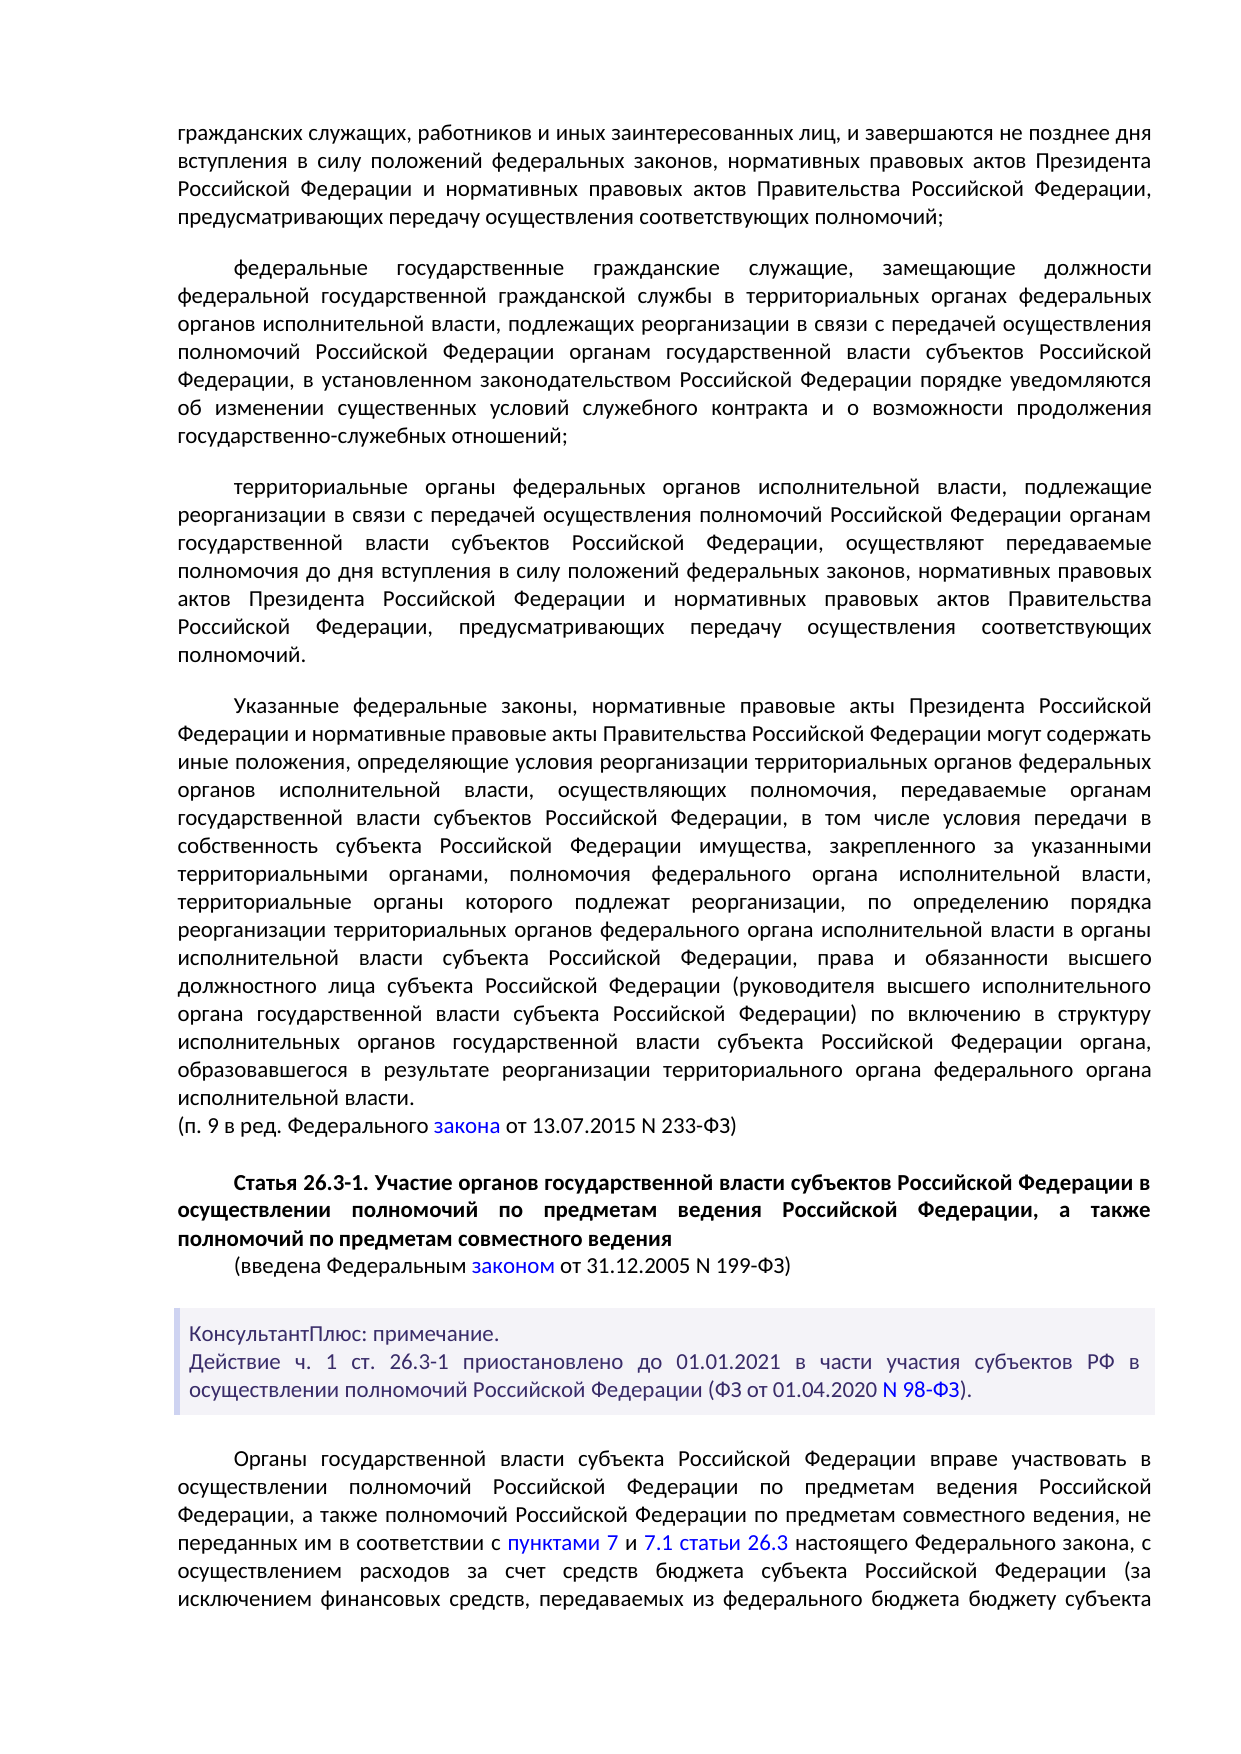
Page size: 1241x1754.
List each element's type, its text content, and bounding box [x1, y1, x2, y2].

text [177, 1444, 1152, 1613]
text (введена Федеральным законом от 31.12.2005 N 199-ФЗ) [177, 1252, 1152, 1280]
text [177, 118, 1152, 230]
text (п. 9 в ред. Федерального закона от 13.07.2015 N 233-ФЗ) [177, 1112, 1152, 1139]
table_header КонсультантПлюс: примечание. Действие ч. 1 ст. 26.3-1 приостановлено до 01.01.2021 в части участия субъектов РФ в осуществлении полномочий Российской Федерации (ФЗ от 01.04.2020 N 98-ФЗ). [180, 1308, 1149, 1415]
text территориальные органы федеральных органов исполнительной власти, подлежащие реорганизации в связи с передачей осуществления полномочий Российской Федерации органам государственной власти субъектов Российской Федерации, осуществляют передаваемые полномочия до дня вступления в силу положений федеральных законов, нормативных правовых актов Президента Российской Федерации и нормативных правовых актов Правительства Российской Федерации, предусматривающих передачу осуществления соответствующих полномочий. [177, 472, 1152, 668]
text федеральные государственные гражданские служащие, замещающие должности федеральной государственной гражданской службы в территориальных органах федеральных органов исполнительной власти, подлежащих реорганизации в связи с передачей осуществления полномочий Российской Федерации органам государственной власти субъектов Российской Федерации, в установленном законодательством Российской Федерации порядке уведомляются об изменении существенных условий служебного контракта и о возможности продолжения государственно-служебных отношений; [177, 253, 1152, 449]
text Указанные федеральные законы, нормативные правовые акты Президента Российской Федерации и нормативные правовые акты Правительства Российской Федерации могут содержать иные положения, определяющие условия реорганизации территориальных органов федеральных органов исполнительной власти, осуществляющих полномочия, передаваемые органам государственной власти субъектов Российской Федерации, в том числе условия передачи в собственность субъекта Российской Федерации имущества, закрепленного за указанными территориальными органами, полномочия федерального органа исполнительной власти, территориальные органы которого подлежат реорганизации, по определению порядка реорганизации территориальных органов федерального органа исполнительной власти в органы исполнительной власти субъекта Российской Федерации, права и обязанности высшего должностного лица субъекта Российской Федерации (руководителя высшего исполнительного органа государственной власти субъекта Российской Федерации) по включению в структуру исполнительных органов государственной власти субъекта Российской Федерации органа, образовавшегося в результате реорганизации территориального органа федерального органа исполнительной власти. [177, 691, 1152, 1112]
title Статья 26.3-1. Участие органов государственной власти субъектов Российской Федерации в осуществлении полномочий по предметам ведения Российской Федерации, а также полномочий по предметам совместного ведения [177, 1168, 1152, 1252]
